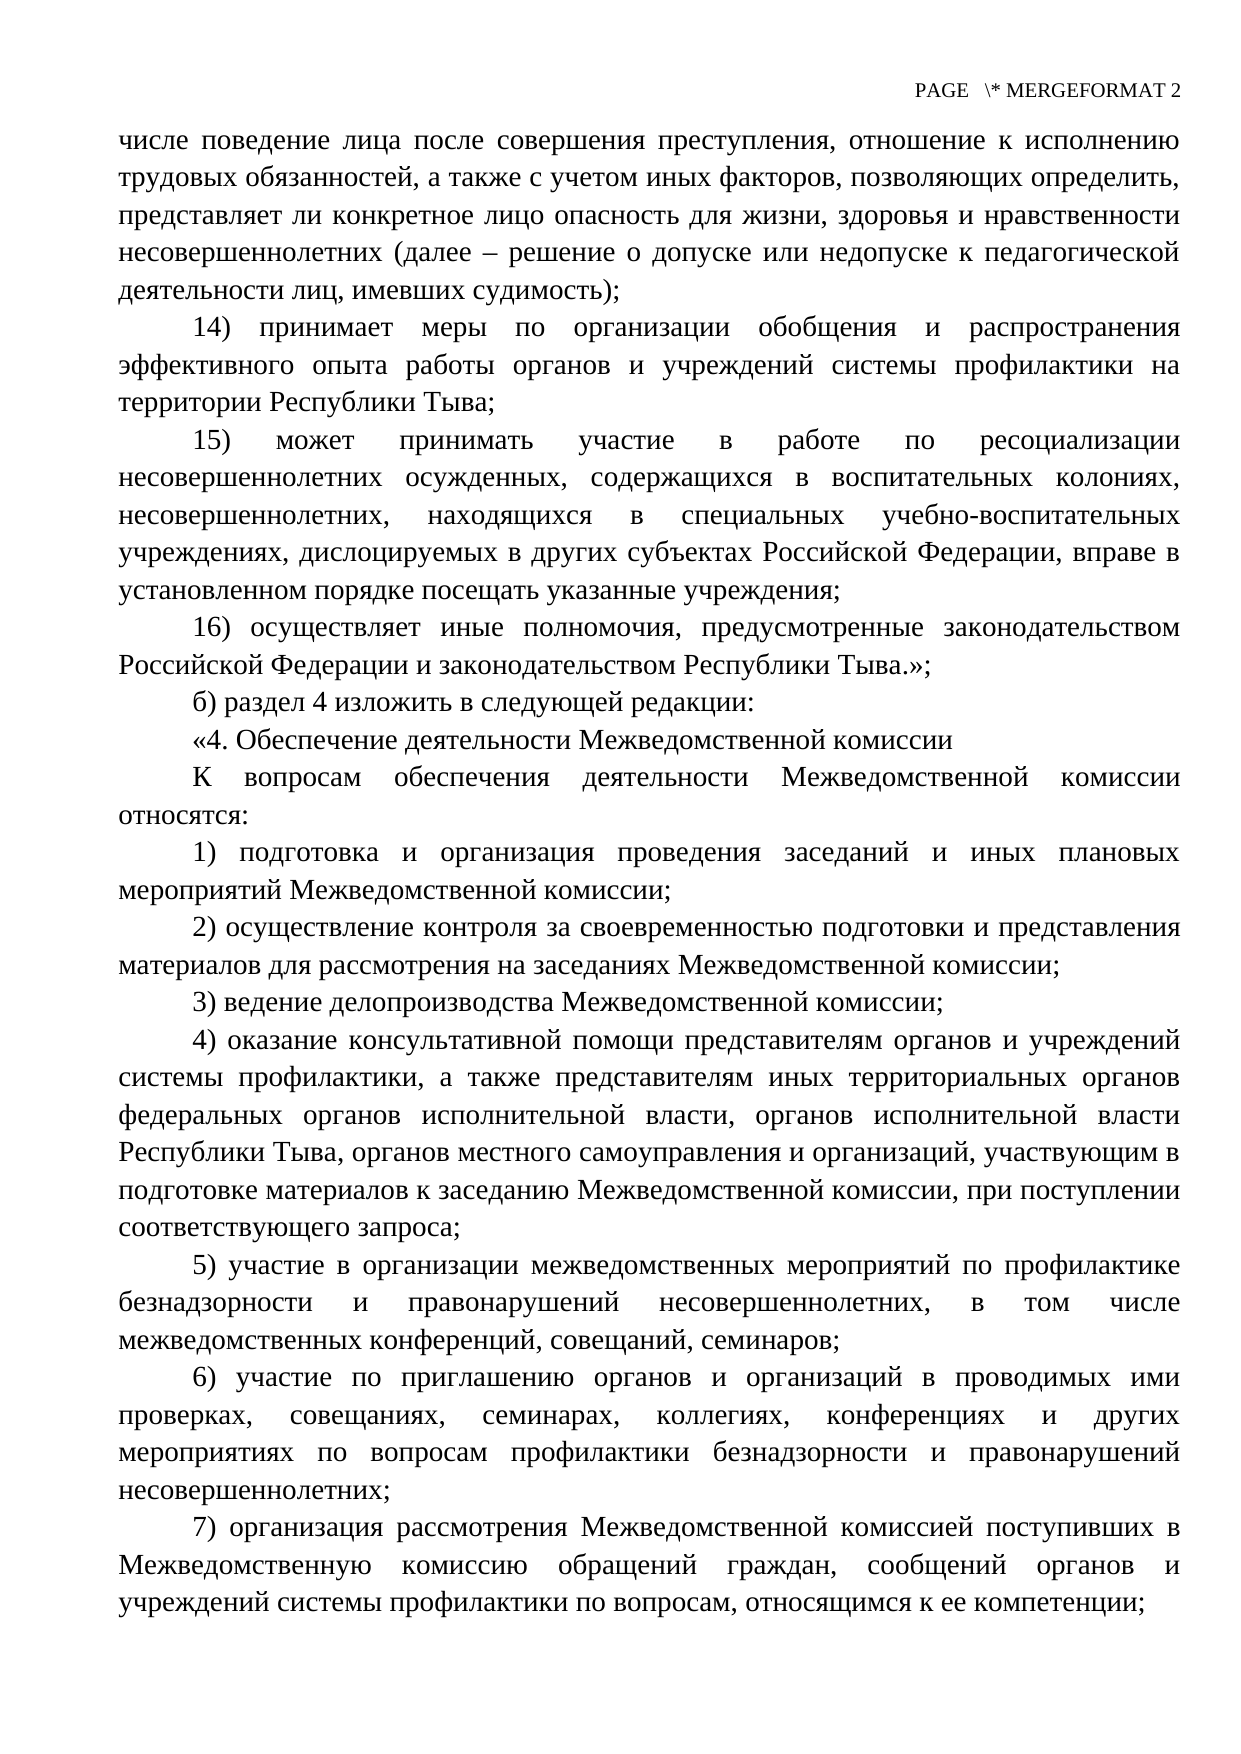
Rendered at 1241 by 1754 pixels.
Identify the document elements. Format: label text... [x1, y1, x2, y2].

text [118, 118, 1181, 306]
text 5) участие в организации межведомственных мероприятий по профилактике безнадзорности и правонарушений несовершеннолетних, в том числе межведомственных конференций, совещаний, семинаров; [118, 1243, 1181, 1356]
text 6) участие по приглашению органов и организаций в проводимых ими проверках, совещаниях, семинарах, коллегиях, конференциях и других мероприятиях по вопросам профилактики безнадзорности и правонарушений несовершеннолетних; [118, 1356, 1181, 1506]
text 16) осуществляет иные полномочия, предусмотренные законодательством Российской Федерации и законодательством Республики Тыва.»; [118, 606, 1181, 681]
text К вопросам обеспечения деятельности Межведомственной комиссии относятся: [118, 756, 1181, 831]
text 7) организация рассмотрения Межведомственной комиссией поступивших в Межведомственную комиссию обращений граждан, сообщений органов и учреждений системы профилактики по вопросам, относящимся к ее компетенции; [118, 1506, 1181, 1618]
text 4) оказание консультативной помощи представителям органов и учреждений системы профилактики, а также представителям иных территориальных органов федеральных органов исполнительной власти, органов исполнительной власти Республики Тыва, органов местного самоуправления и организаций, участвующим в подготовке материалов к заседанию Межведомственной комиссии, при поступлении соответствующего запроса; [118, 1018, 1181, 1243]
text 1) подготовка и организация проведения заседаний и иных плановых мероприятий Межведомственной комиссии; [118, 831, 1181, 906]
text 3) ведение делопроизводства Межведомственной комиссии; [118, 981, 1181, 1018]
text 15) может принимать участие в работе по ресоциализации несовершеннолетних осужденных, содержащихся в воспитательных колониях, несовершеннолетних, находящихся в специальных учебно-воспитательных учреждениях, дислоцируемых в других субъектах Российской Федерации, вправе в установленном порядке посещать указанные учреждения; [118, 418, 1181, 606]
text 2) осуществление контроля за своевременностью подготовки и представления материалов для рассмотрения на заседаниях Межведомственной комиссии; [118, 906, 1181, 981]
text б) раздел 4 изложить в следующей редакции: [118, 681, 1181, 718]
text «4. Обеспечение деятельности Межведомственной комиссии [118, 718, 1181, 756]
text 14) принимает меры по организации обобщения и распространения эффективного опыта работы органов и учреждений системы профилактики на территории Республики Тыва; [118, 306, 1181, 418]
